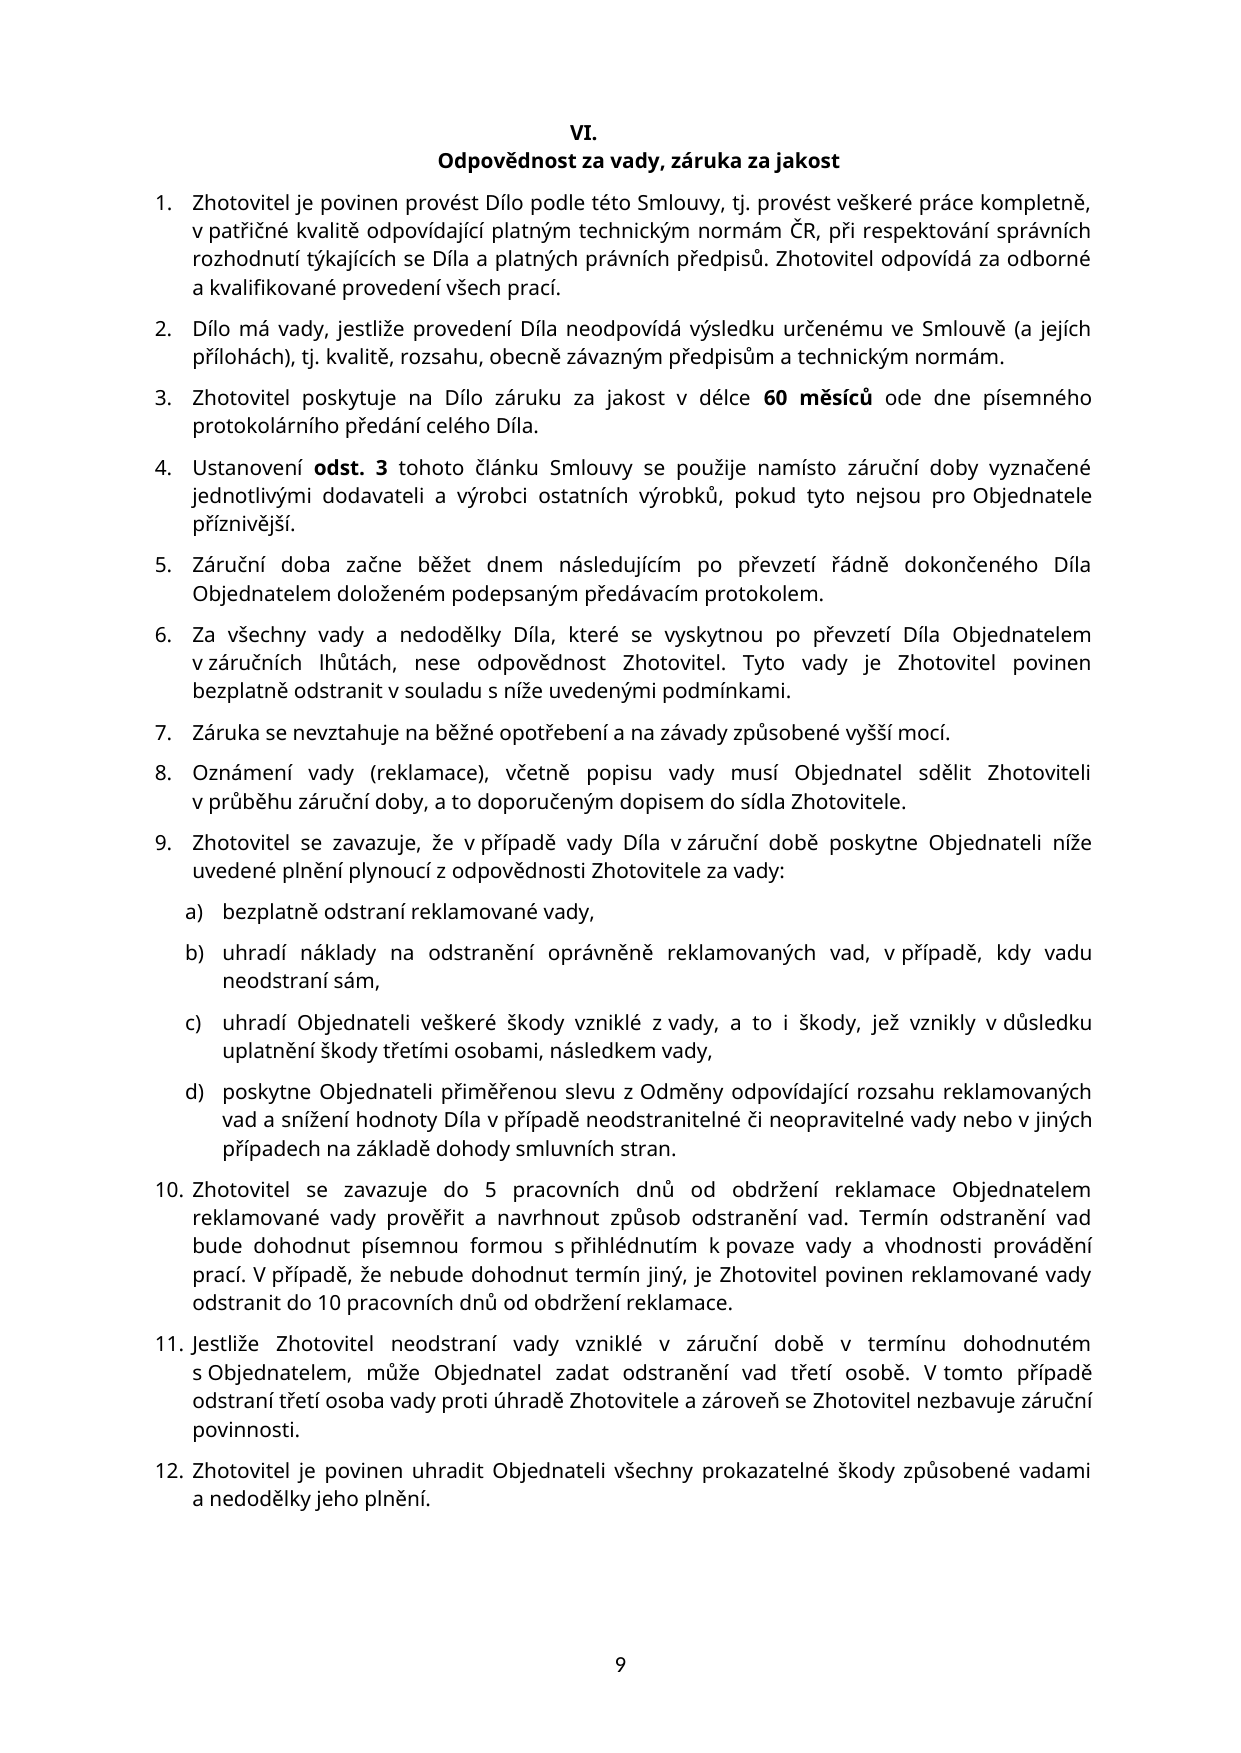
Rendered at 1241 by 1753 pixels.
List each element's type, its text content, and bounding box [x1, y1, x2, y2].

subtitle uhradí náklady na odstranění oprávněně reklamovaných vad, v případě, kdy vadu neodstraní sám, [185, 938, 1092, 995]
subtitle Záruční doba začne běžet dnem následujícím po převzetí řádně dokončeného Díla Objednatelem doloženém podepsaným předávacím protokolem. [154, 550, 1092, 607]
subtitle Za všechny vady a nedodělky Díla, které se vyskytnou po převzetí Díla Objednatelem v záručních lhůtách, nese odpovědnost Zhotovitel. Tyto vady je Zhotovitel povinen bezplatně odstranit v souladu s níže uvedenými podmínkami. [154, 620, 1092, 705]
subtitle Dílo má vady, jestliže provedení Díla neodpovídá výsledku určenému ve Smlouvě (a jejích přílohách), tj. kvalitě, rozsahu, obecně závazným předpisům a technickým normám. [154, 314, 1092, 371]
subtitle Zhotovitel je povinen provést Dílo podle této Smlouvy, tj. provést veškeré práce kompletně, v patřičné kvalitě odpovídající platným technickým normám ČR, při respektování správních rozhodnutí týkajících se Díla a platných právních předpisů. Zhotovitel odpovídá za odborné a kvalifikované provedení všech prací. [155, 188, 1092, 301]
subtitle poskytne Objednateli přiměřenou slevu z Odměny odpovídající rozsahu reklamovaných vad a snížení hodnoty Díla v případě neodstranitelné či neopravitelné vady nebo v jiných případech na základě dohody smluvních stran. [185, 1077, 1092, 1162]
subtitle Odpovědnost za vady, záruka za jakost [185, 147, 1092, 175]
subtitle Zhotovitel se zavazuje do 5 pracovních dnů od obdržení reklamace Objednatelem reklamované vady prověřit a navrhnout způsob odstranění vad. Termín odstranění vad bude dohodnut písemnou formou s přihlédnutím k povaze vady a vhodnosti provádění prací. V případě, že nebude dohodnut termín jiný, je Zhotovitel povinen reklamované vady odstranit do 10 pracovních dnů od obdržení reklamace. [154, 1175, 1092, 1317]
subtitle Zhotovitel se zavazuje, že v případě vady Díla v záruční době poskytne Objednateli níže uvedené plnění plynoucí z odpovědnosti Zhotovitele za vady: [154, 828, 1092, 885]
subtitle bezplatně odstraní reklamované vady, [185, 897, 1092, 926]
subtitle Záruka se nevztahuje na běžné opotřebení a na závady způsobené vyšší mocí. [154, 718, 1092, 746]
subtitle Oznámení vady (reklamace), včetně popisu vady musí Objednatel sdělit Zhotoviteli v průběhu záruční doby, a to doporučeným dopisem do sídla Zhotovitele. [154, 758, 1092, 815]
subtitle uhradí Objednateli veškeré škody vzniklé z vady, a to i škody, jež vznikly v důsledku uplatnění škody třetími osobami, následkem vady, [185, 1008, 1092, 1064]
subtitle Ustanovení odst. 3 tohoto článku Smlouvy se použije namísto záruční doby vyznačené jednotlivými dodavateli a výrobci ostatních výrobků, pokud tyto nejsou pro Objednatele příznivější. [154, 453, 1092, 538]
subtitle Zhotovitel je povinen uhradit Objednateli všechny prokazatelné škody způsobené vadami a nedodělky jeho plnění. [154, 1456, 1092, 1513]
subtitle Zhotovitel poskytuje na Dílo záruku za jakost v délce 60 měsíců ode dne písemného protokolárního předání celého Díla. [154, 383, 1092, 440]
subtitle Jestliže Zhotovitel neodstraní vady vzniklé v záruční době v termínu dohodnutém s Objednatelem, může Objednatel zadat odstranění vad třetí osobě. V tomto případě odstraní třetí osoba vady proti úhradě Zhotovitele a zároveň se Zhotovitel nezbavuje záruční povinnosti. [154, 1329, 1092, 1443]
